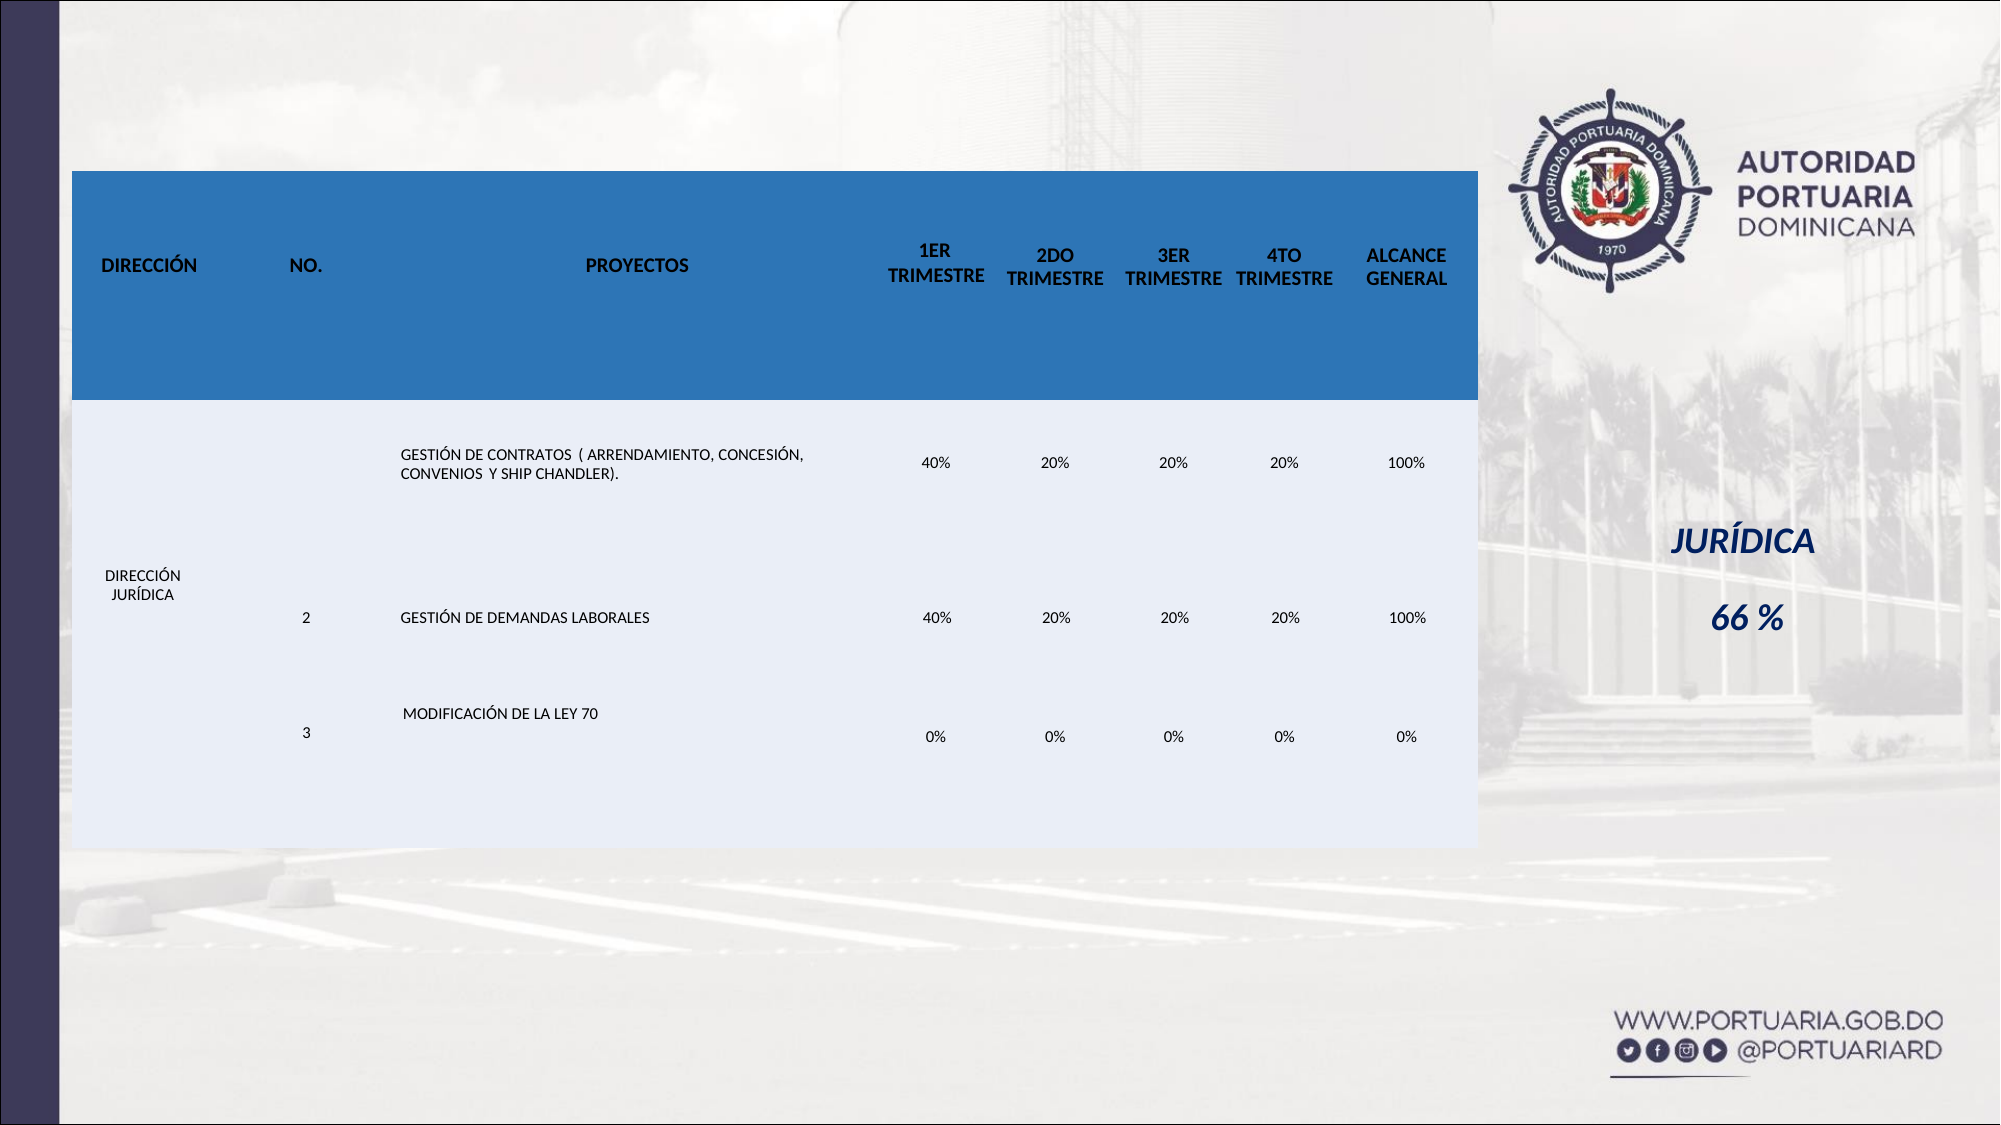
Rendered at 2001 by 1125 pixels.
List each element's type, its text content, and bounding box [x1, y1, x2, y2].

text GESTIÓN DE CONTRATOS ( ARRENDAMIENTO, CONCESIÓN, [401, 444, 1831, 461]
text 66 % [1710, 595, 1831, 639]
text DIRECCIÓN NO. PROYECTOS 1ER [101, 240, 985, 273]
text 2 GESTIÓN DE DEMANDAS LABORALES 40% 20% 20% 20% 100% [302, 607, 1430, 627]
text TRIMESTRE [89, 273, 985, 288]
text 3ER [1153, 242, 1194, 267]
text ALCANCE [1366, 242, 1831, 267]
text 2DO [1032, 242, 1078, 267]
text TRIMESTRE [1232, 267, 1337, 290]
text MODIFICACIÓN DE LA LEY 70 [403, 703, 601, 723]
text CONVENIOS Y SHIP CHANDLER). 40% 20% 20% 20% 100% [401, 461, 1831, 484]
text 0% 0% 0% 0% 0% [926, 726, 1831, 746]
text JURÍDICA [89, 520, 1819, 564]
picture [1, 1, 2000, 1124]
text TRIMESTRE [1003, 267, 1108, 290]
text TRIMESTRE [1121, 267, 1226, 290]
text 4TO [1263, 242, 1306, 267]
text DIRECCIÓN JURÍDICA [105, 567, 184, 604]
text GENERAL [1366, 267, 1831, 290]
text 3 [299, 723, 314, 742]
